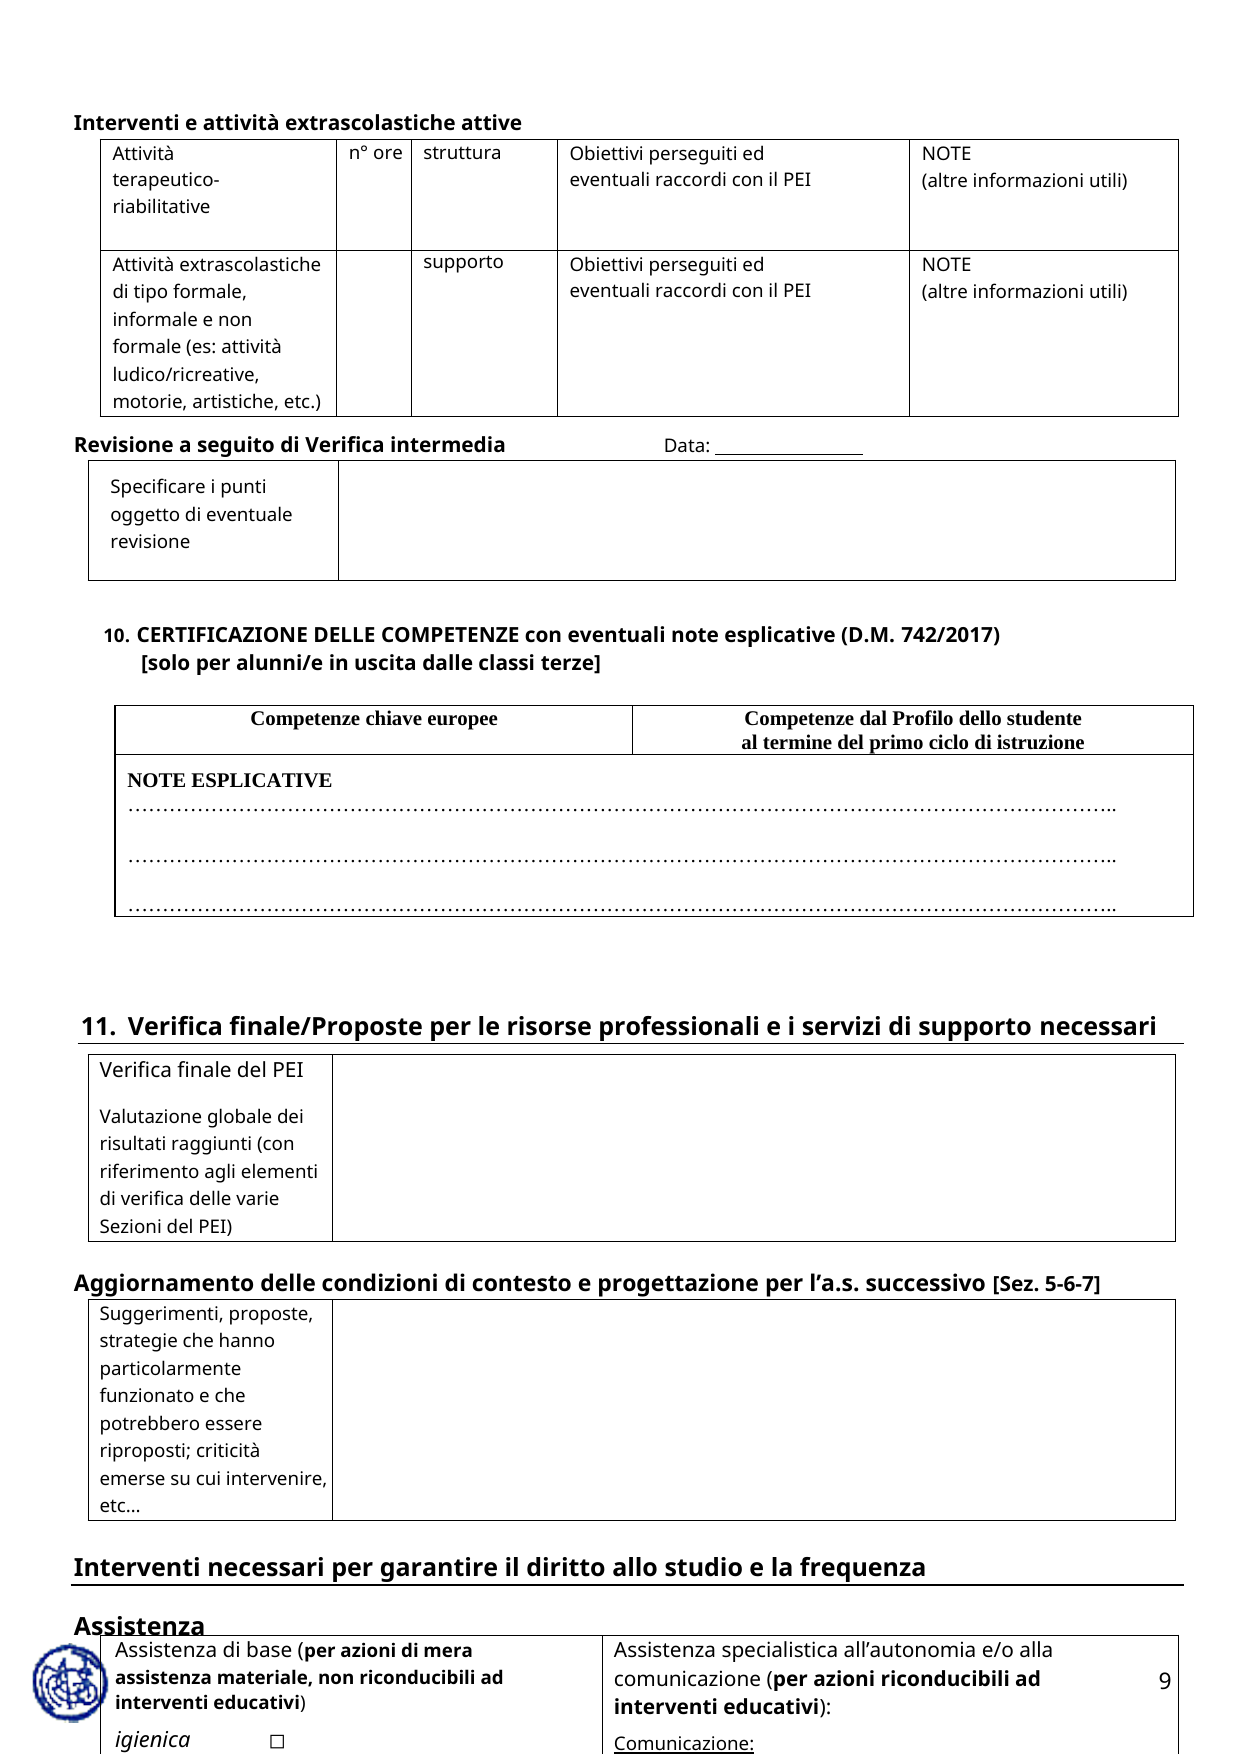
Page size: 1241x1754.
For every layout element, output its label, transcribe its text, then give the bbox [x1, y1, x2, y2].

table_cell Attività extrascolastiche di tipo formale, informale e non formale (es: attività ludico/ricreative, motorie, artistiche, etc.) [101, 251, 336, 416]
table_header Verifica finale del PEI Valutazione globale dei risultati raggiunti (con riferimento agli elementi di verifica delle varie Sezioni del PEI) [89, 1055, 332, 1241]
table_header Competenze dal Profilo dello studente al termine del primo ciclo di istruzione [633, 706, 1193, 754]
picture [31, 1643, 100, 1723]
table_header [339, 461, 1175, 580]
table_header n° ore [337, 140, 411, 250]
table_cell NOTE (altre informazioni utili) [910, 251, 1178, 416]
text Interventi necessari per garantire il diritto allo studio e la frequenza Assistenza [74, 1549, 931, 1642]
table_cell supporto [412, 251, 557, 416]
text Interventi e attività extrascolastiche attive [74, 108, 1205, 137]
table_header Competenze chiave europee [116, 706, 632, 754]
table_header Specificare i punti oggetto di eventuale revisione [89, 461, 338, 580]
table_header [333, 1055, 1175, 1241]
text Aggiornamento delle condizioni di contesto e progettazione per l’a.s. successivo [Sez. 5-6-7] [74, 1267, 1205, 1298]
table_header NOTE (altre informazioni utili) [910, 140, 1178, 250]
table_cell NOTE ESPLICATIVE …………………………………………………………………………………………………………………………….. …………………………………………………………………………………………………………………………….. …………………………………………………………………………………………………………………………….. [116, 755, 1193, 916]
table_header [333, 1300, 1175, 1520]
text Revisione a seguito di Verifica intermedia Data: [74, 430, 1205, 458]
list Verifica finale/Proposte per le risorse professionali e i servizi di supporto necessari [81, 1008, 1205, 1043]
list CERTIFICAZIONE DELLE COMPETENZE con eventuali note esplicative (D.M. 742/2017) [solo per alunni/e in uscita dalle classi terze] [103, 620, 1039, 677]
table_cell Obiettivi perseguiti ed eventuali raccordi con il PEI [558, 251, 909, 416]
picture [101, 1643, 111, 1723]
table_cell [337, 251, 411, 416]
table_header Attività terapeutico- riabilitative [101, 140, 336, 250]
table_header struttura [412, 140, 557, 250]
table_header Obiettivi perseguiti ed eventuali raccordi con il PEI [558, 140, 909, 250]
table_header Suggerimenti, proposte, strategie che hanno particolarmente funzionato e che potrebbero essere riproposti; criticità emerse su cui intervenire, etc… [89, 1300, 332, 1520]
